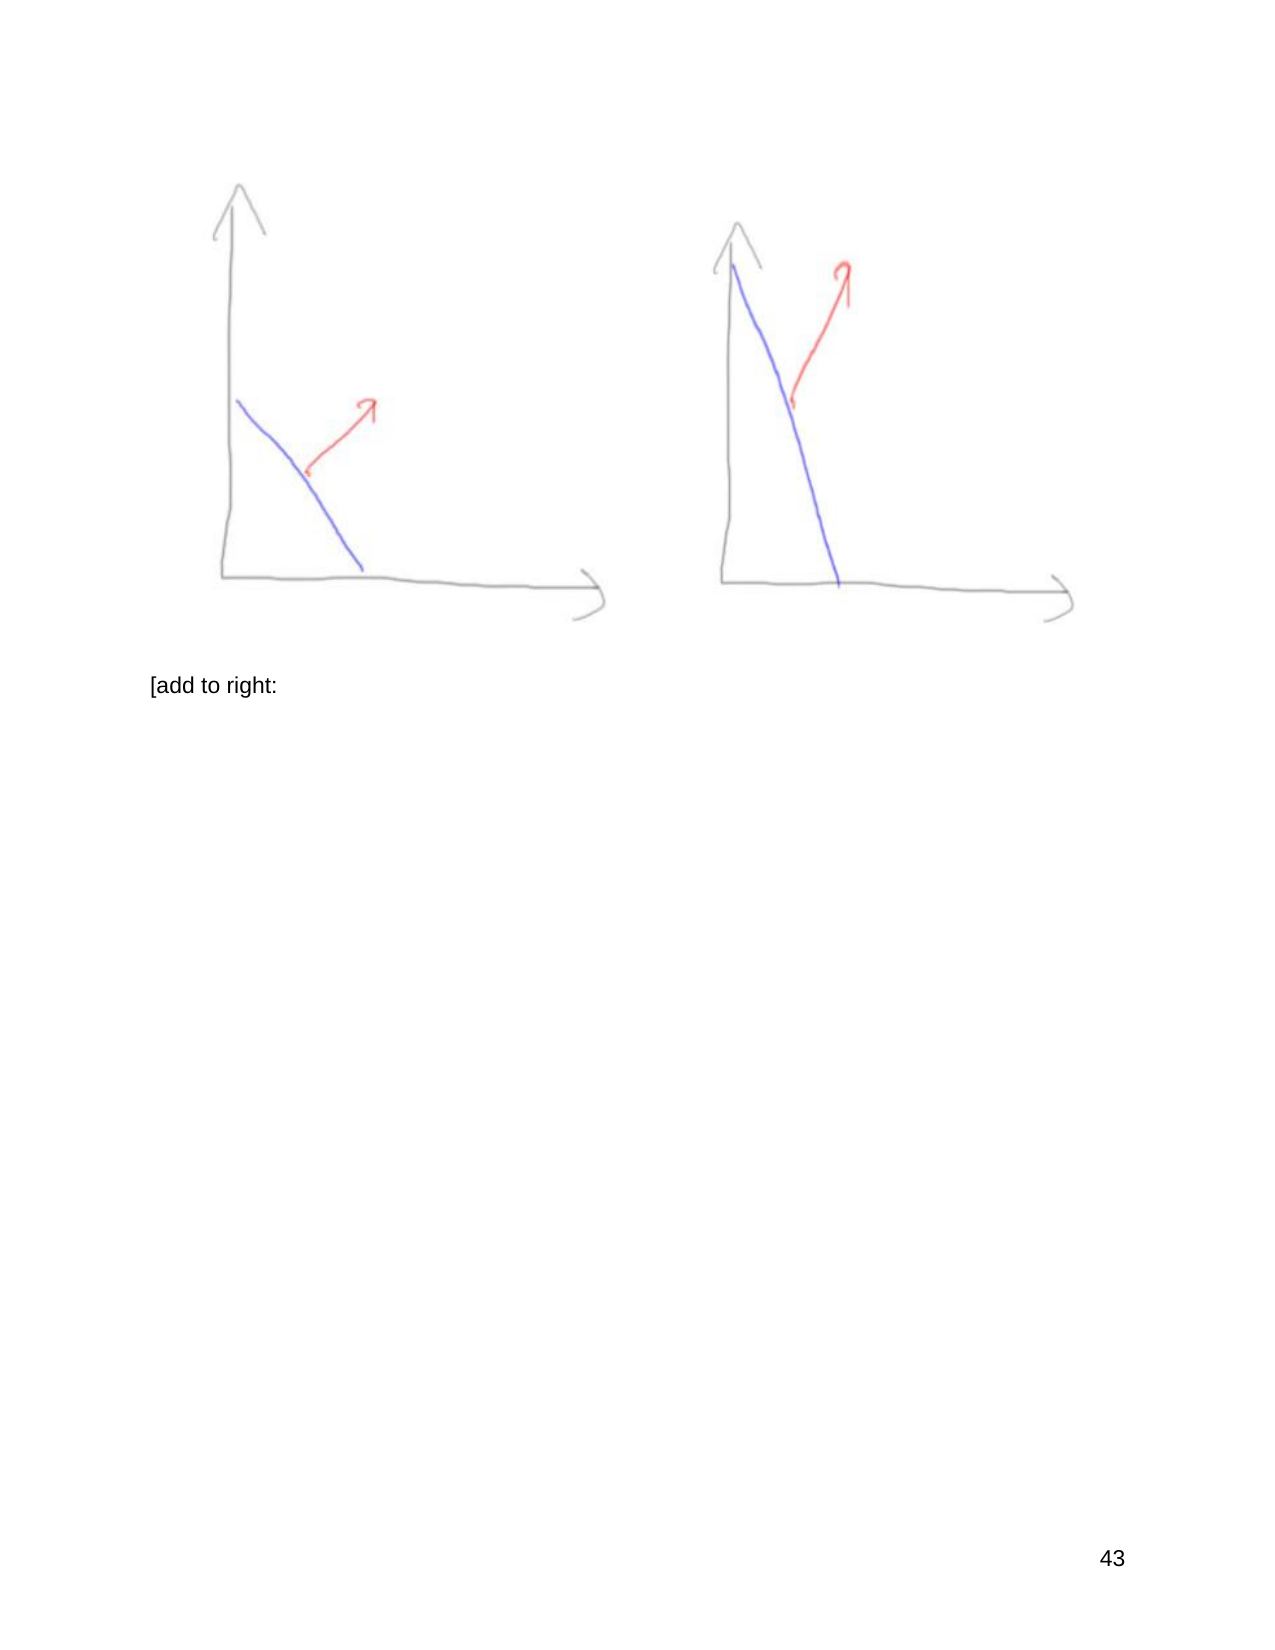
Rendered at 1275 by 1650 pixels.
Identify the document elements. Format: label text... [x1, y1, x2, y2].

picture [672, 190, 1101, 638]
text [add to right: [150, 672, 1125, 698]
picture [168, 150, 635, 638]
